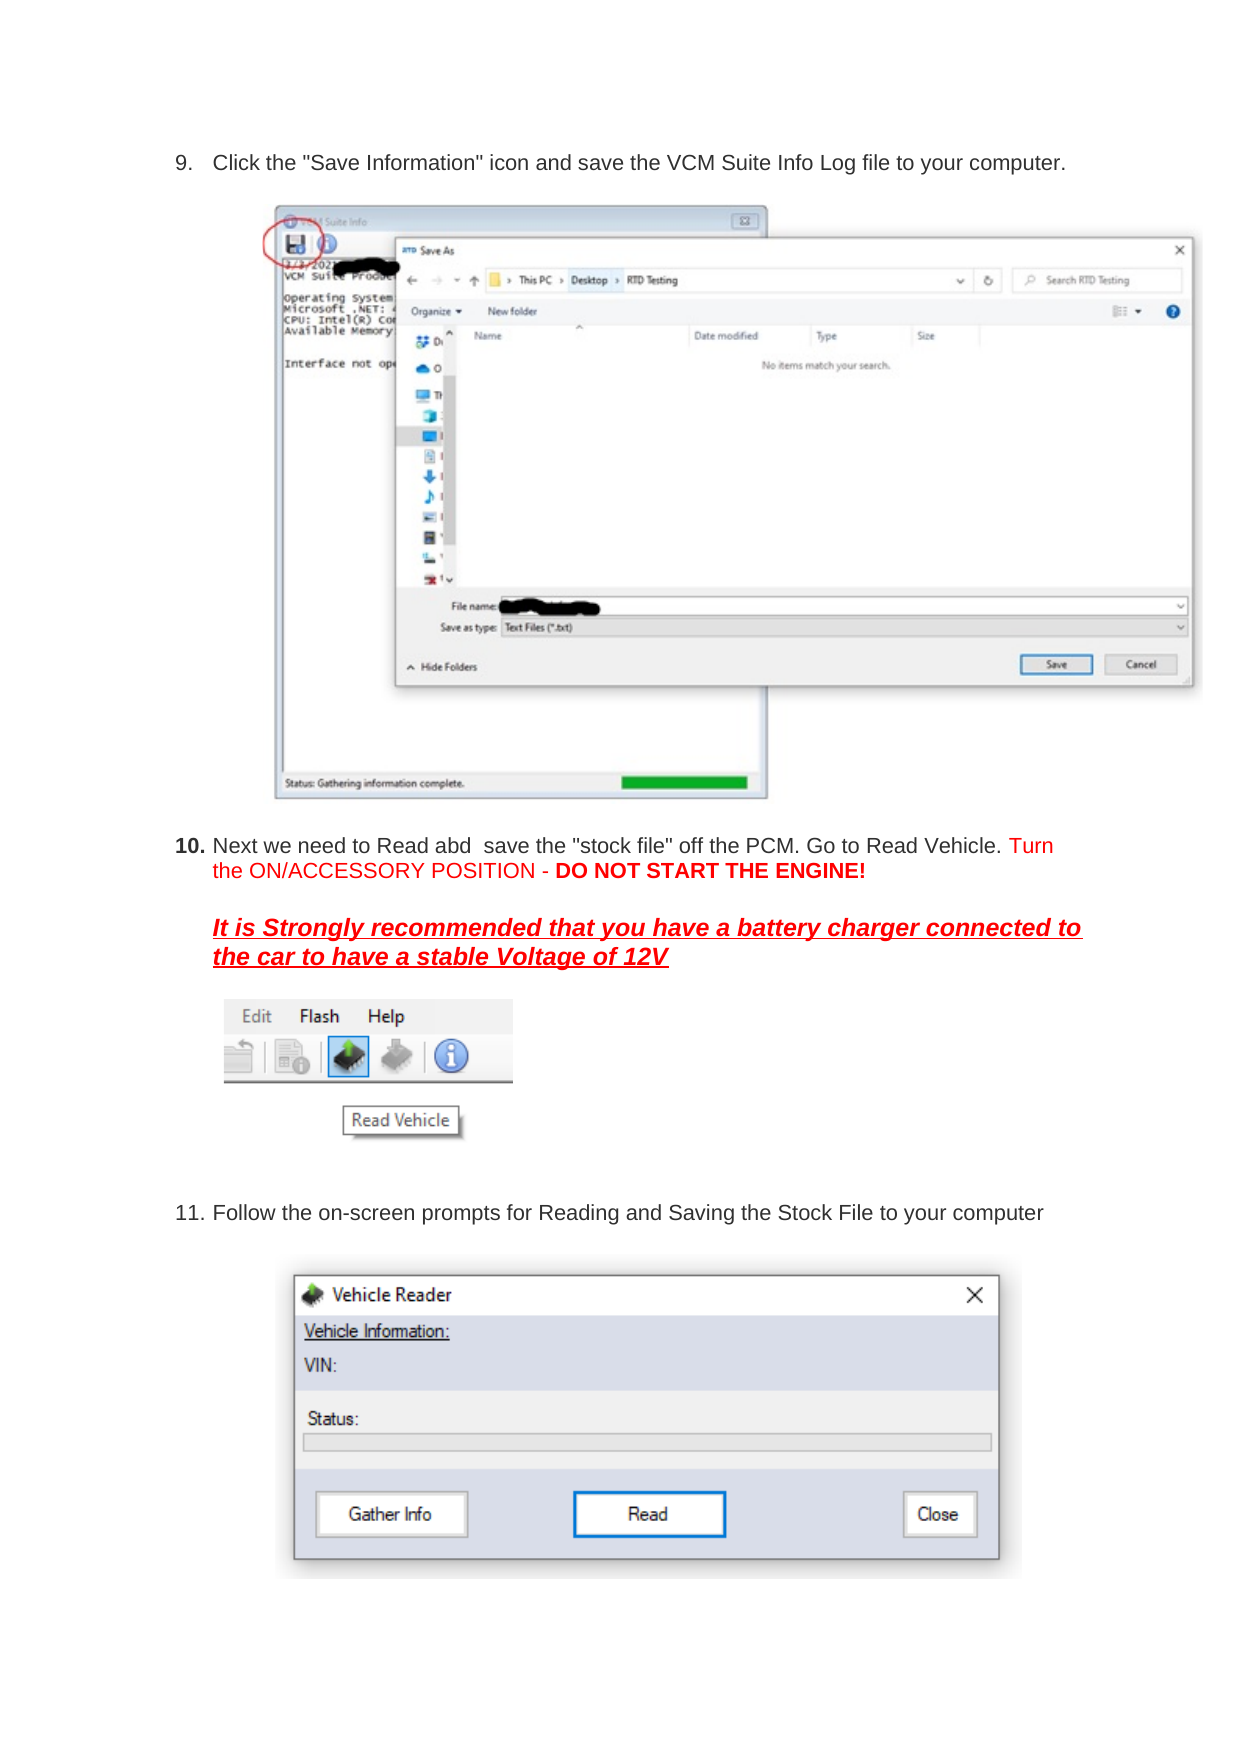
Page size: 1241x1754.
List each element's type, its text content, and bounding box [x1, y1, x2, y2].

text It is Strongly recommended that you have a battery charger connected to the car to have a stable Voltage of 12V [212, 913, 1090, 970]
list Click the "Save Information" icon and save the VCM Suite Info Log file to your computer. [175, 150, 1090, 175]
picture [262, 204, 1203, 804]
picture [223, 999, 513, 1171]
list Next we need to Read abd save the "stock file" off the PCM. Go to Read Vehicle. Turn the ON/ACCESSORY POSITION - DO NOT START THE ENGINE! [175, 833, 1090, 884]
picture [275, 1254, 1022, 1579]
list Follow the on-screen prompts for Reading and Saving the Stock File to your computer [175, 1200, 1090, 1225]
